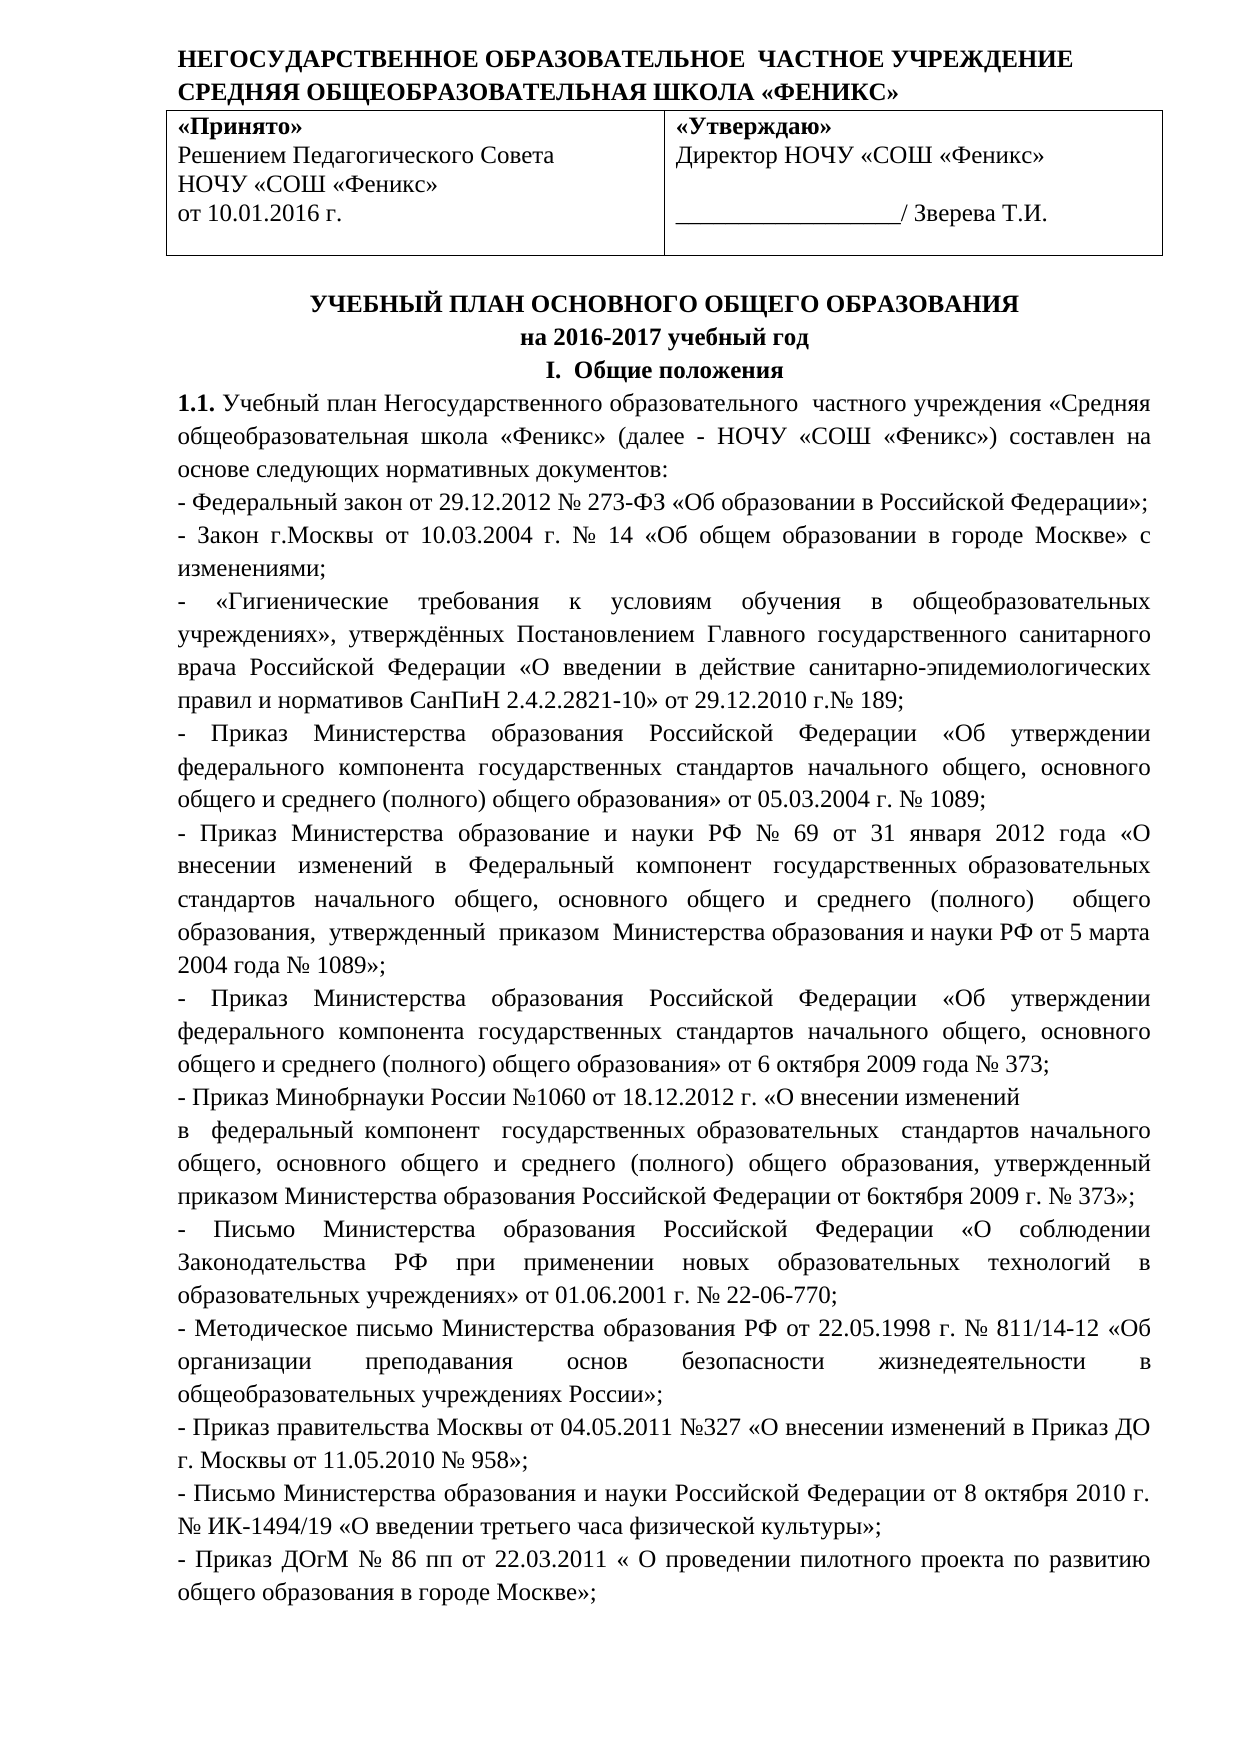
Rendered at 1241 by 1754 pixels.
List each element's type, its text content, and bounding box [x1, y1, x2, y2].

text - Методическое письмо Министерства образования РФ от 22.05.1998 г. № 811/14-12 «Об организации преподавания основ безопасности жизнедеятельности в общеобразовательных учреждениях России»; [177, 1313, 1152, 1408]
text - Федеральный закон от 29.12.2012 № 273-ФЗ «Об образовании в Российской Федерации»; [177, 487, 1152, 516]
text - Приказ ДОгМ № 86 пп от 22.03.2011 « О проведении пилотного проекта по развитию общего образования в городе Москве»; [177, 1544, 1152, 1606]
text - Приказ Министерства образования Российской Федерации «Об утверждении федерального компонента государственных стандартов начального общего, основного общего и среднего (полного) общего образования» от 6 октября 2009 года № 373; [177, 983, 1152, 1077]
text - Приказ Минобрнауки России №1060 от 18.12.2012 г. «О внесении изменений [177, 1082, 1152, 1111]
text - Приказ Министерства образования Российской Федерации «Об утверждении федерального компонента государственных стандартов начального общего, основного общего и среднего (полного) общего образования» от 05.03.2004 г. № 1089; [177, 718, 1152, 813]
text - «Гигиенические требования к условиям обучения в общеобразовательных учреждениях», утверждённых Постановлением Главного государственного санитарного врача Российской Федерации «О введении в действие санитарно-эпидемиологических правил и нормативов СанПиН 2.4.2.2821-10» от 29.12.2010 г.№ 189; [177, 586, 1152, 714]
text на 2016-2017 учебный год [177, 322, 1152, 351]
text I. Общие положения [177, 355, 1152, 384]
text - Приказ Министерства образование и науки РФ № 69 от 31 января 2012 года «О внесении изменений в Федеральный компонент государственных образовательных стандартов начального общего, основного общего и среднего (полного) общего образования, утвержденный приказом Министерства образования и науки РФ от 5 марта 2004 года № 1089»; [177, 818, 1152, 978]
table_header «Утверждаю» Директор НОЧУ «СОШ «Феникс» __________________/ Зверева Т.И. [665, 111, 1162, 255]
text 1.1. Учебный план Негосударственного образовательного частного учреждения «Средняя общеобразовательная школа «Феникс» (далее - НОЧУ «СОШ «Феникс») составлен на основе следующих нормативных документов: [177, 388, 1152, 483]
text в федеральный компонент государственных образовательных стандартов начального общего, основного общего и среднего (полного) общего образования, утвержденный приказом Министерства образования Российской Федерации от 6октября 2009 г. № 373»; [177, 1115, 1152, 1209]
text НЕГОСУДАРСТВЕННОЕ ОБРАЗОВАТЕЛЬНОЕ ЧАСТНОЕ УЧРЕЖДЕНИЕ [177, 44, 1152, 73]
text - Письмо Министерства образования и науки Российской Федерации от 8 октября 2010 г. № ИК-1494/19 «О введении третьего часа физической культуры»; [177, 1478, 1152, 1540]
text СРЕДНЯЯ ОБЩЕОБРАЗОВАТЕЛЬНАЯ ШКОЛА «ФЕНИКС» [177, 77, 1152, 106]
text - Закон г.Москвы от 10.03.2004 г. № 14 «Об общем образовании в городе Москве» с изменениями; [177, 520, 1152, 582]
table_header «Принято» Решением Педагогического Совета НОЧУ «СОШ «Феникс» от 10.01.2016 г. [167, 111, 664, 255]
text - Приказ правительства Москвы от 04.05.2011 №327 «О внесении изменений в Приказ ДО г. Москвы от 11.05.2010 № 958»; [177, 1412, 1152, 1474]
text - Письмо Министерства образования Российской Федерации «О соблюдении Законодательства РФ при применении новых образовательных технологий в образовательных учреждениях» от 01.06.2001 г. № 22-06-770; [177, 1214, 1152, 1309]
text УЧЕБНЫЙ ПЛАН ОСНОВНОГО ОБЩЕГО ОБРАЗОВАНИЯ [177, 289, 1152, 318]
